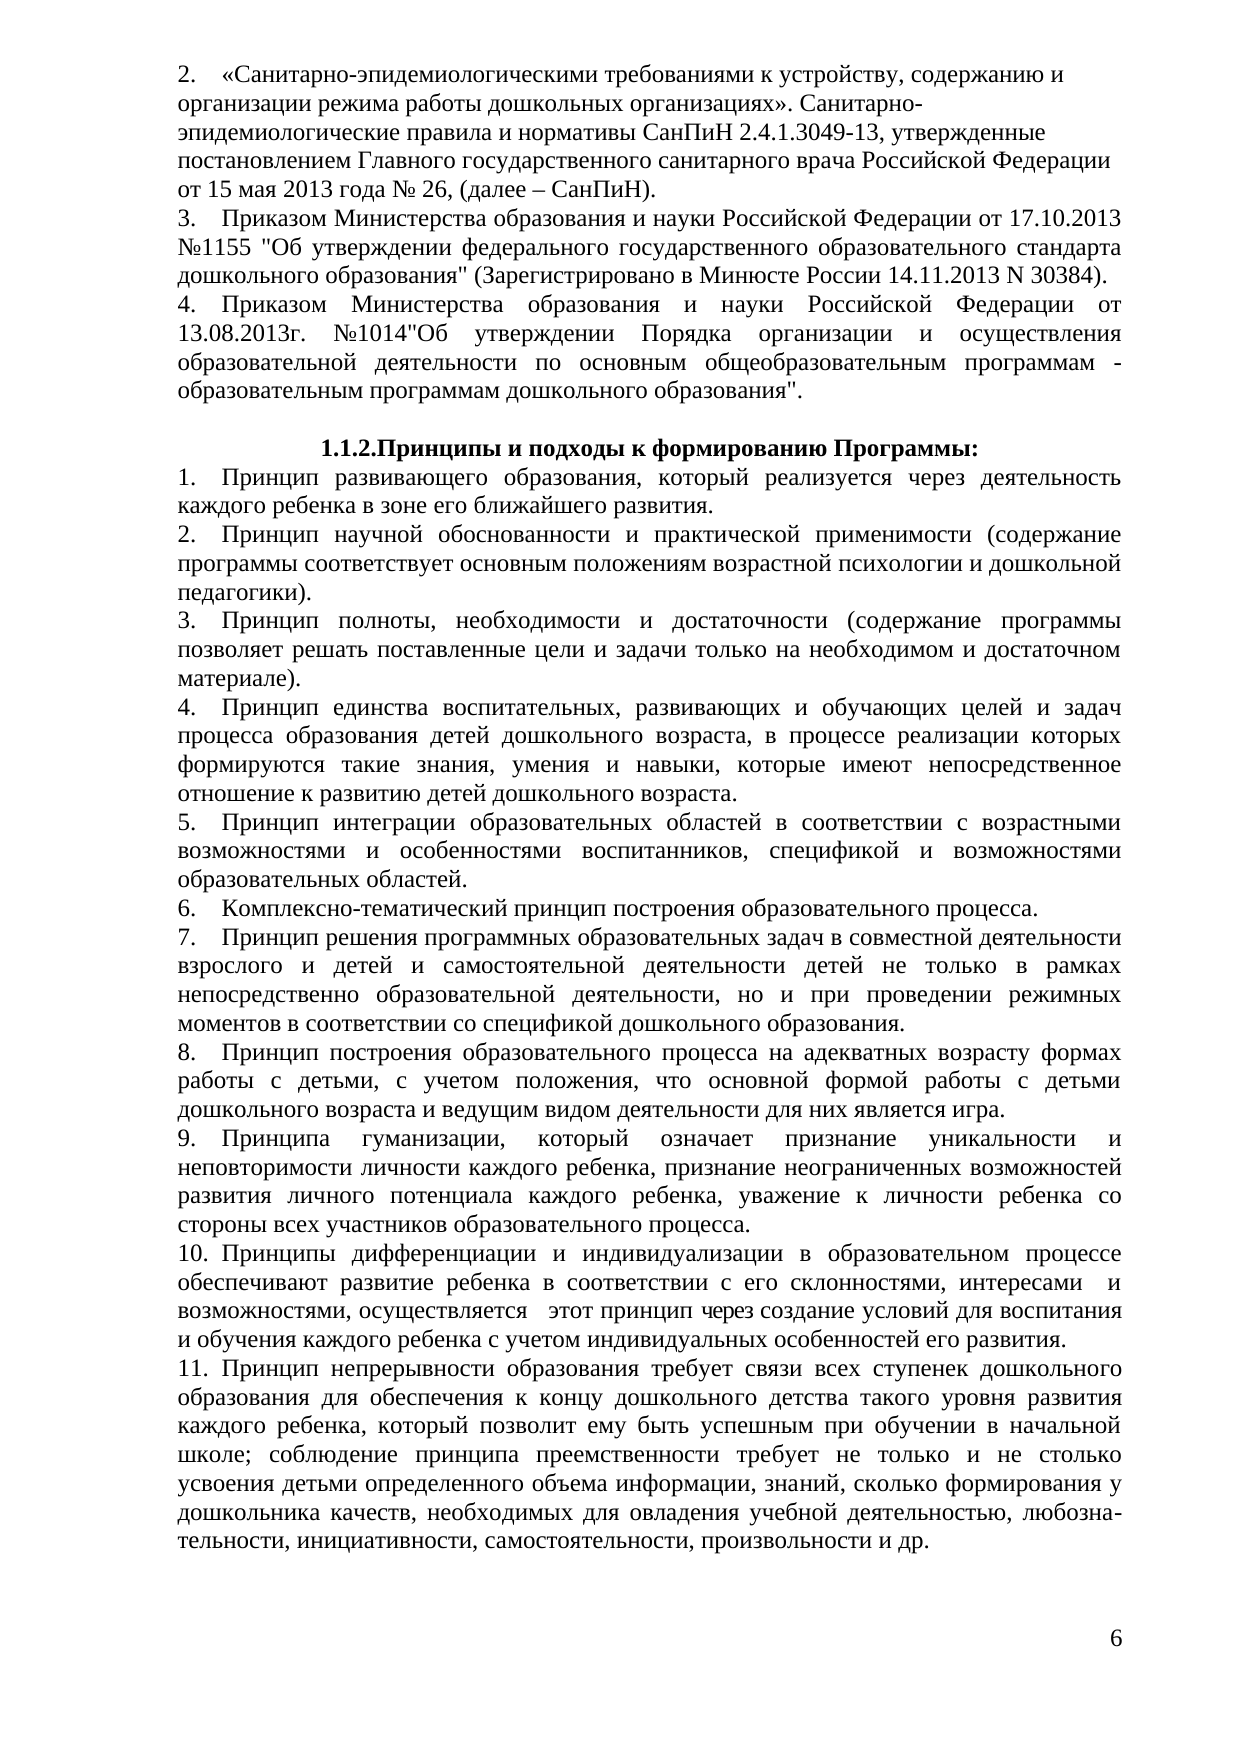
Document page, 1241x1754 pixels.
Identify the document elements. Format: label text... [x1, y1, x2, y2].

list «Санитарно-эпидемиологическими требованиями к устройству, содержанию и организации режима работы дошкольных организациях». Санитарно-эпидемиологические правила и нормативы СанПиН 2.4.1.3049-13, утвержденные постановлением Главного государственного санитарного врача Российской Федерации от 15 мая 2013 года № 26, (далее – СанПиН). [177, 59, 1122, 203]
list Принципа гуманизации, который означает признание уникальности и неповторимости личности каждого ребенка, признание неограниченных возможностей развития личного потенциала каждого ребенка, уважение к личности ребенка со стороны всех участников образовательного процесса. [177, 1123, 1122, 1238]
list Принципы дифференциации и индивидуализации в образовательном процессе обеспечивают развитие ребенка в соответствии с его склонностями, интересами и возможностями, осуществляется этот принцип через создание условий для воспитания и обучения каждого ребенка с учетом индивидуальных особенностей его развития. [177, 1238, 1122, 1353]
list Принцип интеграции образовательных областей в соответствии с возрастными возможностями и особенностями воспитанников, спецификой и возможностями образовательных областей. [177, 807, 1122, 893]
list Принцип единства воспитательных, развивающих и обучающих целей и задач процесса образования детей дошкольного возраста, в процессе реализации которых формируются такие знания, умения и навыки, которые имеют непосредственное отношение к развитию детей дошкольного возраста. [177, 692, 1122, 807]
list Принцип научной обоснованности и практической применимости (содержание программы соответствует основным положениям возрастной психологии и дошкольной педагогики). [177, 519, 1122, 605]
list Принцип решения программных образовательных задач в совместной деятельности взрослого и детей и самостоятельной деятельности детей не только в рамках непосредственно образовательной деятельности, но и при проведении режимных моментов в соответствии со спецификой дошкольного образования. [177, 922, 1122, 1037]
list Приказом Министерства образования и науки Российской Федерации от 13.08.2013г. №1014"Об утверждении Порядка организации и осуществления образовательной деятельности по основным общеобразовательным программам - образовательным программам дошкольного образования". [177, 289, 1122, 404]
list Принцип построения образовательного процесса на адекватных возрасту формах работы с детьми, с учетом положения, что основной формой работы с детьми дошкольного возраста и ведущим видом деятельности для них является игра. [177, 1037, 1122, 1123]
list Комплексно-тематический принцип построения образовательного процесса. [177, 893, 1122, 922]
list Принцип непрерывности образования требует связи всех ступенек дошкольного образования для обеспечения к концу дошкольного детства такого уровня развития каждого ребенка, который позволит ему быть успешным при обучении в начальной школе; соблюдение принципа преемственности требует не только и не столько усвоения детьми определенного объема информации, знаний, сколько формирования у дошкольника качеств, необходимых для овладения учебной деятельностью, любознательности, инициативности, самостоятельности, произвольности и др. [177, 1353, 1122, 1554]
list Принцип развивающего образования, который реализуется через деятельность каждого ребенка в зоне его ближайшего развития. [177, 462, 1122, 519]
text 1.1.2.Принципы и подходы к формированию Программы: [177, 433, 1122, 462]
list Принцип полноты, необходимости и достаточности (содержание программы позволяет решать поставленные цели и задачи только на необходимом и достаточном материале). [177, 605, 1122, 692]
list Приказом Министерства образования и науки Российской Федерации от 17.10.2013 №1155 "Об утверждении федерального государственного образовательного стандарта дошкольного образования" (Зарегистрировано в Минюсте России 14.11.2013 N 30384). [177, 203, 1122, 289]
